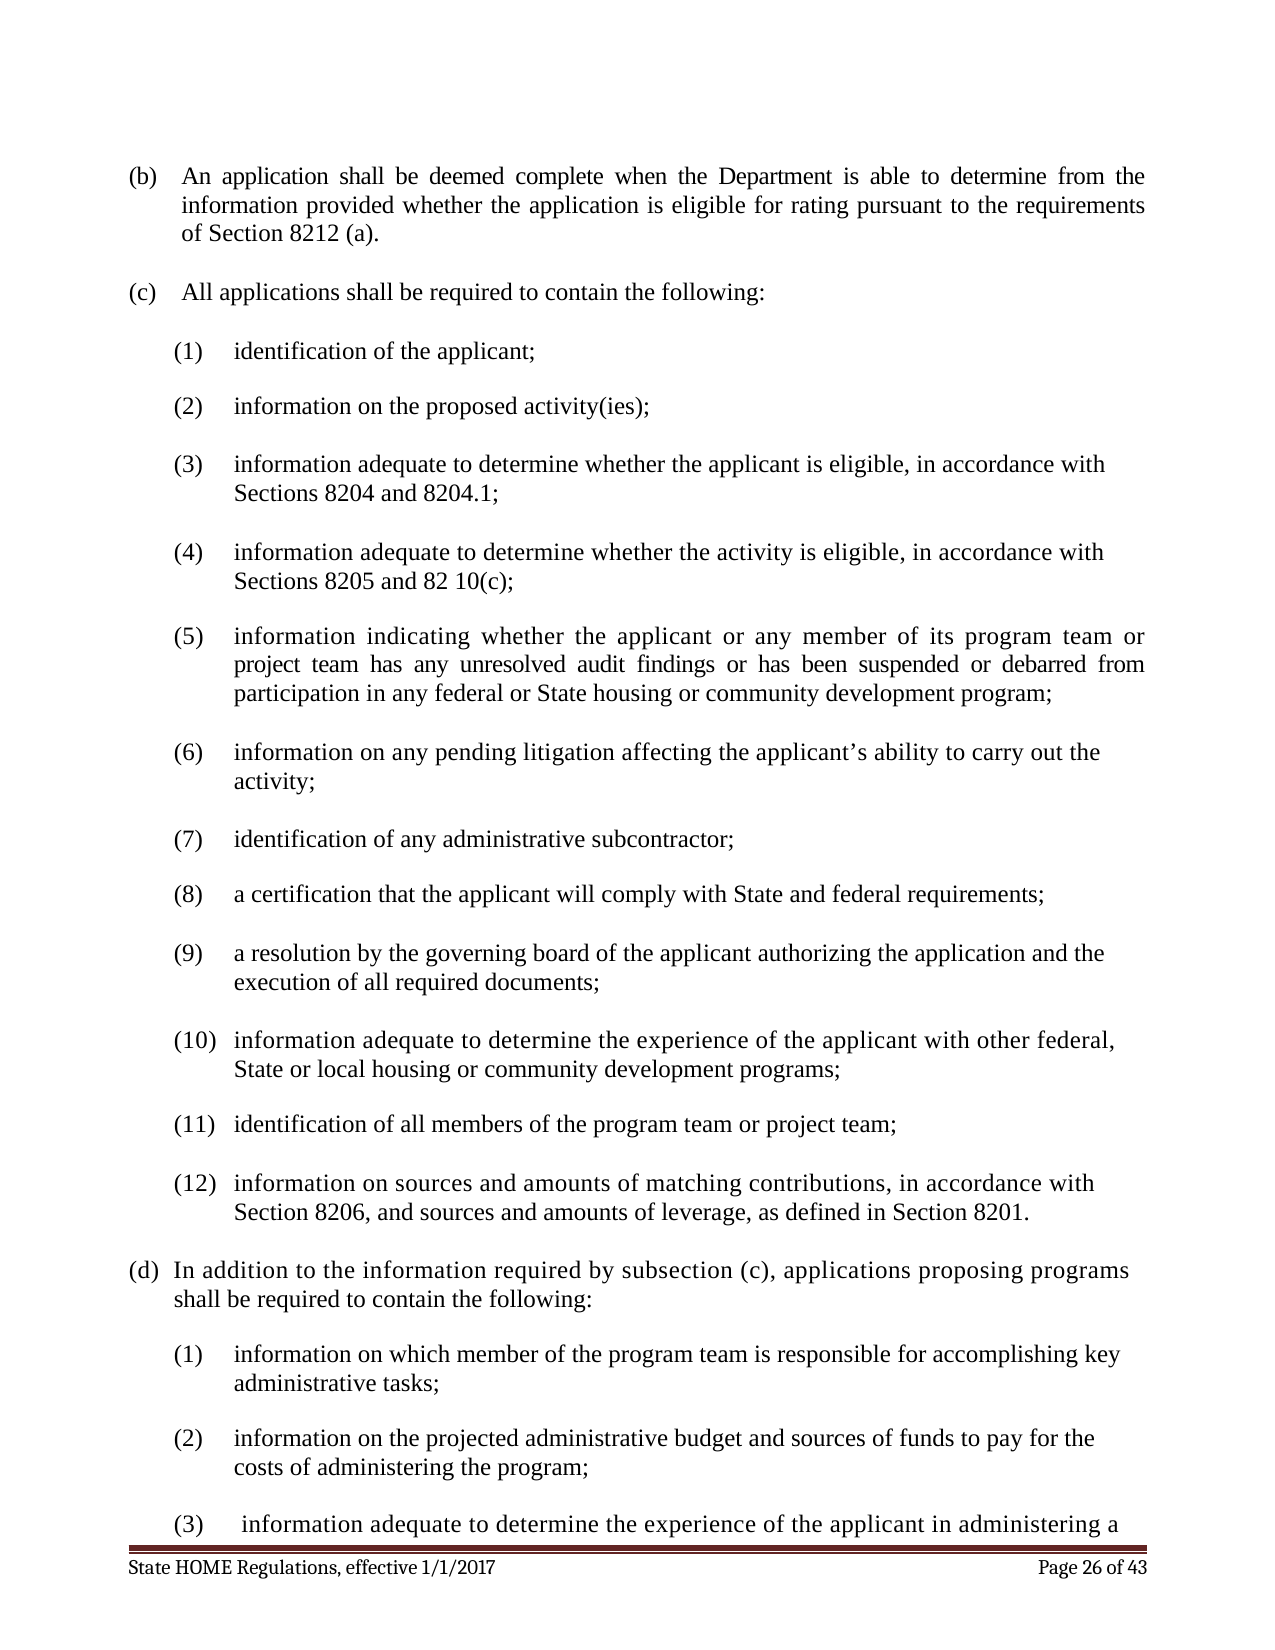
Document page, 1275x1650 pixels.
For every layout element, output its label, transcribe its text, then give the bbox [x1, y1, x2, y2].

list information adequate to determine whether the activity is eligible, in accordance with Sections 8205 and 82 10(c); [173, 537, 1147, 594]
list information on any pending litigation affecting the applicant’s ability to carry out the activity; [173, 737, 1147, 794]
list information on sources and amounts of matching contributions, in accordance with Section 8206, and sources and amounts of leverage, as defined in Section 8201. [173, 1168, 1147, 1225]
list information on the projected administrative budget and sources of funds to pay for the costs of administering the program; [173, 1423, 1147, 1480]
list An application shall be deemed complete when the Department is able to determine from the information provided whether the application is eligible for rating pursuant to the requirements of Section 8212 (a). [128, 161, 1147, 247]
list All applications shall be required to contain the following: [128, 277, 1147, 306]
list a certification that the applicant will comply with State and federal requirements; [173, 879, 1147, 908]
list identification of all members of the program team or project team; [173, 1109, 1147, 1138]
list a resolution by the governing board of the applicant authorizing the application and the execution of all required documents; [173, 938, 1147, 996]
list identification of the applicant; [173, 336, 1147, 365]
text (d) In addition to the information required by subsection (c), applications proposing programs shall be required to contain the following: [128, 1255, 1147, 1313]
list information adequate to determine whether the applicant is eligible, in accordance with Sections 8204 and 8204.1; [173, 449, 1147, 507]
list identification of any administrative subcontractor; [173, 824, 1147, 853]
list information on the proposed activity(ies); [173, 391, 1147, 419]
list information adequate to determine the experience of the applicant with other federal, State or local housing or community development programs; [173, 1026, 1147, 1083]
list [173, 1509, 1147, 1538]
list information on which member of the program team is responsible for accomplishing key administrative tasks; [173, 1339, 1147, 1397]
list information indicating whether the applicant or any member of its program team or project team has any unresolved audit findings or has been suspended or debarred from participation in any federal or State housing or community development program; [173, 621, 1147, 707]
